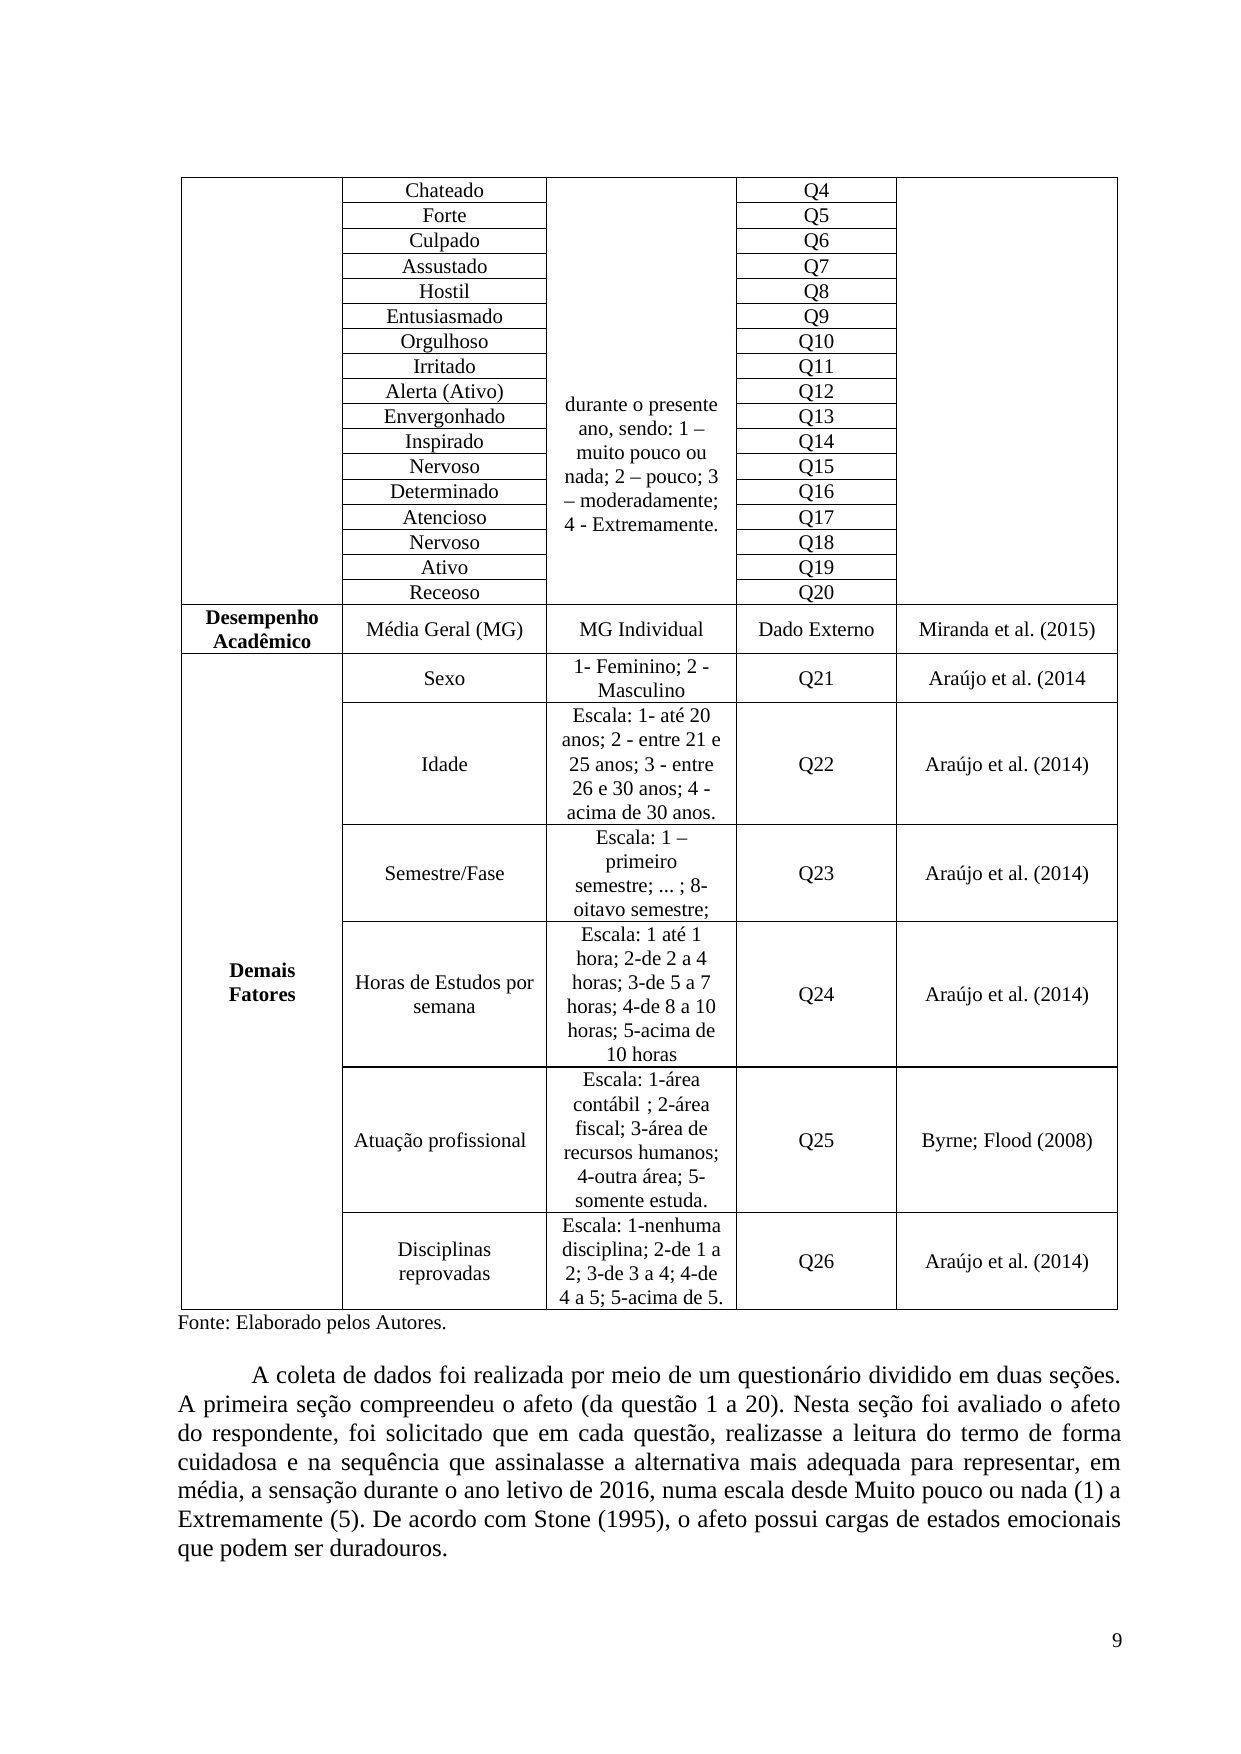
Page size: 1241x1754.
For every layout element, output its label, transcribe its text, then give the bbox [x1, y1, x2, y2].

table_cell Araújo et al. (2014) [897, 1213, 1117, 1309]
table_cell Q11 [737, 354, 896, 378]
table_cell Miranda et al. (2015) [897, 605, 1117, 653]
table_cell Araújo et al. (2014 [897, 654, 1117, 702]
table_cell Disciplinas reprovadas [343, 1213, 546, 1309]
table_cell Q13 [737, 404, 896, 428]
table_cell Q24 [737, 922, 896, 1066]
table_cell Araújo et al. (2014) [897, 703, 1117, 824]
table_cell Determinado [343, 480, 546, 503]
table_cell Araújo et al. (2014) [897, 825, 1117, 921]
table_cell Assustado [343, 254, 546, 278]
table_cell Escala: 1-área contábil ; 2-área fiscal; 3-área de recursos humanos; 4-outra área; 5-somente estuda. [547, 1068, 736, 1212]
table_cell Dado Externo [737, 605, 896, 653]
table_cell Envergonhado [343, 404, 546, 428]
table_cell Escala: 1-nenhuma disciplina; 2-de 1 a 2; 3-de 3 a 4; 4-de 4 a 5; 5-acima de 5. [547, 1213, 736, 1309]
table_cell Q26 [737, 1213, 896, 1309]
table_cell Ativo [343, 555, 546, 579]
table_cell Araújo et al. (2014) [897, 922, 1117, 1066]
table_cell Horas de Estudos por semana [343, 922, 546, 1066]
table_cell Receoso [343, 580, 546, 604]
table_cell Semestre/Fase [343, 825, 546, 921]
text Fonte: Elaborado pelos Autores. [177, 1310, 1122, 1334]
table_cell 1- Feminino; 2 - Masculino [547, 654, 736, 702]
table_cell Q7 [737, 254, 896, 278]
table_cell Q25 [737, 1068, 896, 1212]
table_cell Q19 [737, 555, 896, 579]
table_cell Escala: 1- até 20 anos; 2 - entre 21 e 25 anos; 3 - entre 26 e 30 anos; 4 - acima de 30 anos. [547, 703, 736, 824]
table_cell Escala: 1 até 1 hora; 2-de 2 a 4 horas; 3-de 5 a 7 horas; 4-de 8 a 10 horas; 5-acima de 10 horas [547, 922, 736, 1066]
table_cell Q10 [737, 329, 896, 353]
table_cell Desempenho Acadêmico [182, 605, 342, 653]
table_cell Q17 [737, 505, 896, 529]
table_cell Q8 [737, 279, 896, 303]
table_cell Sexo [343, 654, 546, 702]
table_cell Inspirado [343, 429, 546, 453]
table_cell Q14 [737, 429, 896, 453]
table_cell Q15 [737, 454, 896, 478]
table_cell Média Geral (MG) [343, 605, 546, 653]
table_cell Orgulhoso [343, 329, 546, 353]
table_cell Q20 [737, 580, 896, 604]
table_cell Q4 [737, 178, 896, 202]
table_cell Irritado [343, 354, 546, 378]
text A coleta de dados foi realizada por meio de um questionário dividido em duas seções. A primeira seção compreendeu o afeto (da questão 1 a 20). Nesta seção foi avaliado o afeto do respondente, foi solicitado que em cada questão, realizasse a leitura do termo de forma cuidadosa e na sequência que assinalasse a alternativa mais adequada para representar, em média, a sensação durante o ano letivo de 2016, numa escala desde Muito pouco ou nada (1) a Extremamente (5). De acordo com Stone (1995), o afeto possui cargas de estados emocionais que podem ser duradouros. [177, 1361, 1122, 1562]
table_cell Byrne; Flood (2008) [897, 1068, 1117, 1212]
table_cell Idade [343, 703, 546, 824]
table_cell Nervoso [343, 454, 546, 478]
table_cell Q23 [737, 825, 896, 921]
table_cell Culpado [343, 229, 546, 252]
table_cell Hostil [343, 279, 546, 303]
table_cell Q18 [737, 530, 896, 554]
table_cell Q5 [737, 203, 896, 227]
table_cell Forte [343, 203, 546, 227]
table_cell MG Individual [547, 605, 736, 653]
table_cell Nervoso [343, 530, 546, 554]
table_cell Alerta (Ativo) [343, 379, 546, 403]
table_cell Q21 [737, 654, 896, 702]
table_cell Q12 [737, 379, 896, 403]
table_cell Q22 [737, 703, 896, 824]
table_cell Atencioso [343, 505, 546, 529]
table_cell Q6 [737, 229, 896, 252]
table_cell Escala: 1 – primeiro semestre; ... ; 8- oitavo semestre; [547, 825, 736, 921]
table_cell Demais Fatores [182, 654, 342, 1309]
table_cell Q9 [737, 304, 896, 328]
table_cell Entusiasmado [343, 304, 546, 328]
table_cell Atuação profissional [343, 1068, 546, 1212]
table_cell Chateado [343, 178, 546, 202]
table_cell Q16 [737, 480, 896, 503]
